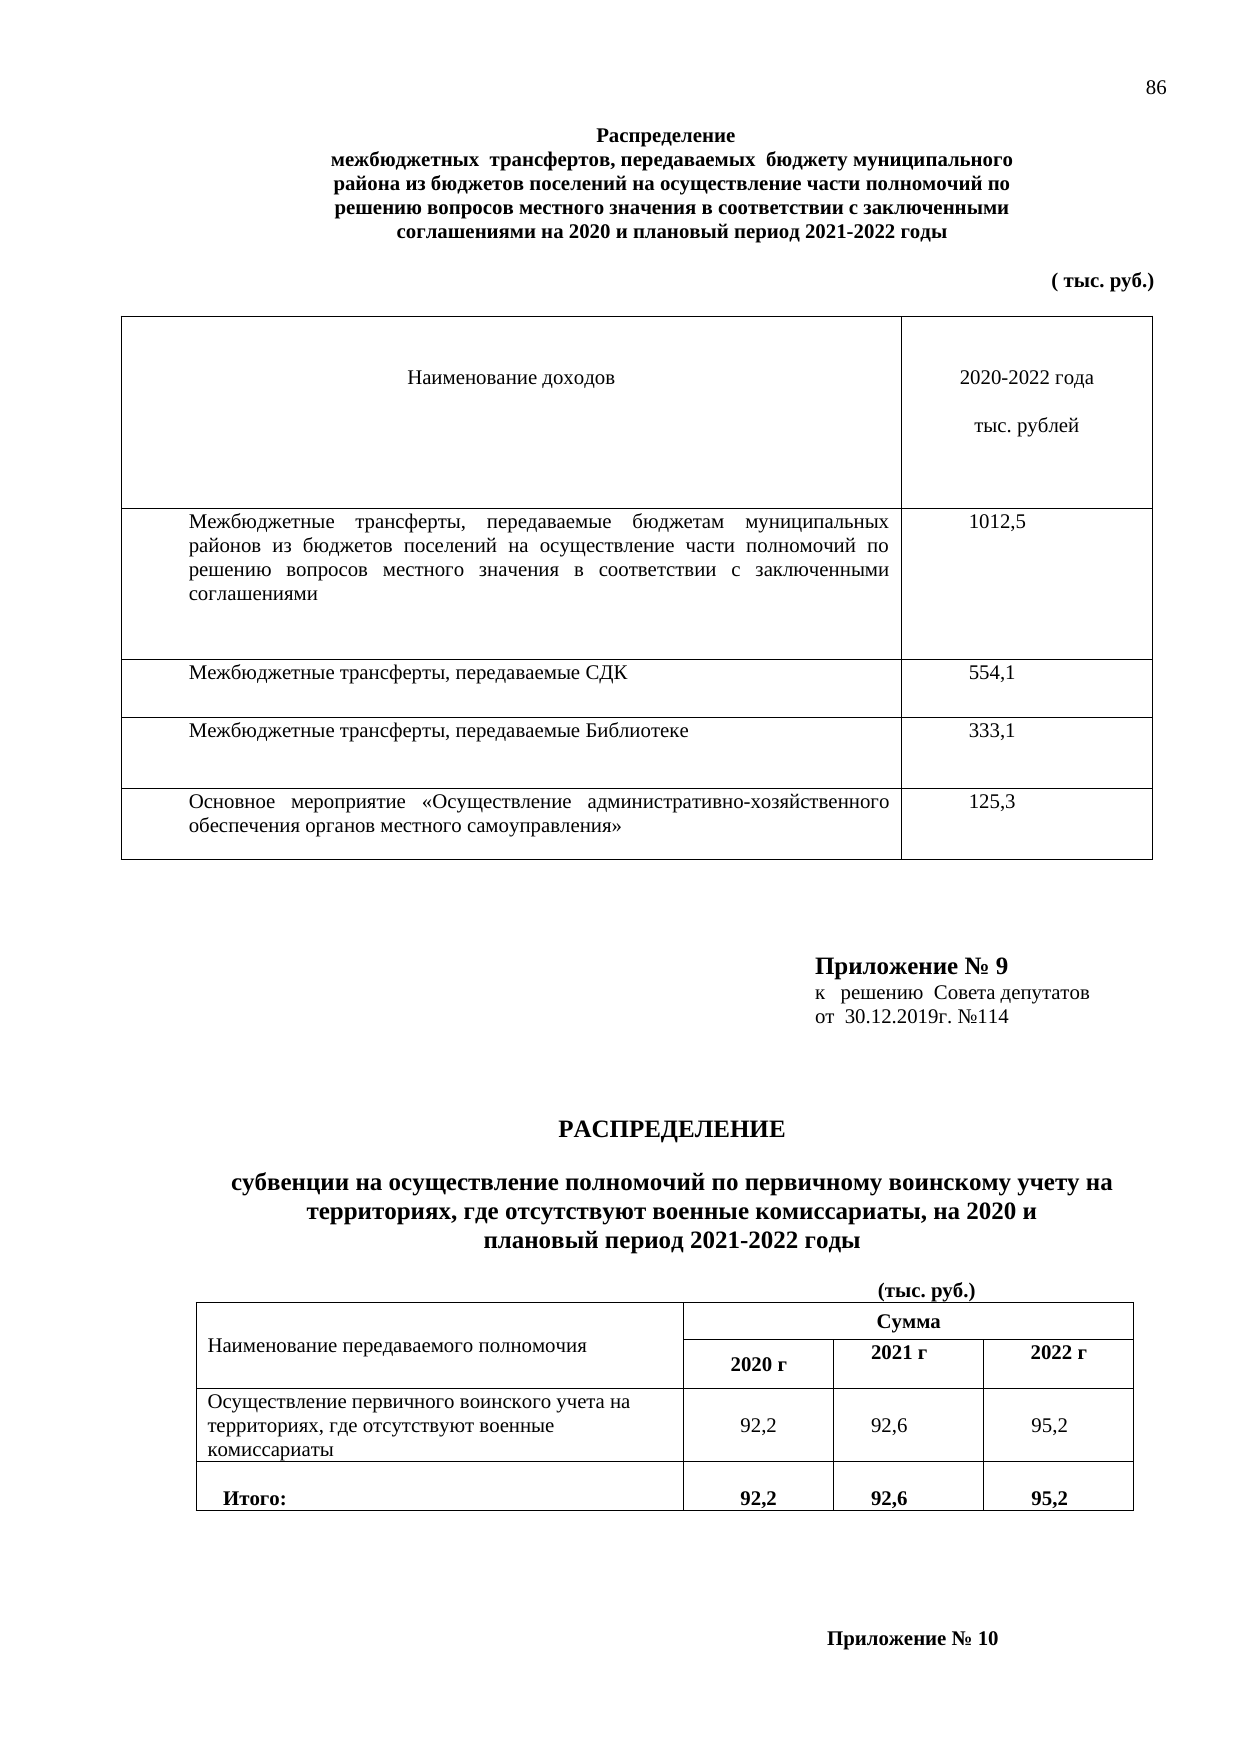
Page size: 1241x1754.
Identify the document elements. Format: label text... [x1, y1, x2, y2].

table_cell 333,1 [902, 718, 1152, 788]
table_cell 125,3 [902, 789, 1152, 859]
text соглашениями на 2020 и плановый период 2021-2022 годы [177, 219, 1166, 243]
table_cell 554,1 [902, 660, 1152, 717]
table_cell 92,6 [834, 1462, 983, 1510]
table_cell 92,2 [684, 1462, 833, 1510]
text Распределение [177, 123, 1154, 147]
table_cell Межбюджетные трансферты, передаваемые Библиотеке [122, 718, 901, 788]
table_cell 92,6 [834, 1389, 983, 1461]
table_header 2020-2022 года тыс. рублей [902, 317, 1152, 508]
subtitle Приложение № 9 [815, 951, 1166, 980]
text района из бюджетов поселений на осуществление части полномочий по [177, 171, 1166, 195]
table_header Сумма [684, 1303, 1133, 1339]
table_cell Итого: [197, 1462, 683, 1510]
table_cell 2020 г [684, 1340, 833, 1388]
subtitle субвенции на осуществление полномочий по первичному воинскому учету на территориях, где отсутствуют военные комиссариаты, на 2020 и [177, 1167, 1166, 1225]
table_cell 1012,5 [902, 509, 1152, 658]
text Приложение № 10 [827, 1626, 1166, 1650]
subtitle РАСПРЕДЕЛЕНИЕ [177, 1114, 1166, 1143]
table_cell 2022 г [984, 1340, 1133, 1388]
subtitle плановый период 2021-2022 годы [177, 1225, 1166, 1254]
table_cell Межбюджетные трансферты, передаваемые бюджетам муниципальных районов из бюджетов поселений на осуществление части полномочий по решению вопросов местного значения в соответствии с заключенными соглашениями [122, 509, 901, 658]
text от 30.12.2019г. №114 [815, 1004, 1166, 1028]
table_header Наименование доходов [122, 317, 901, 508]
text к решению Совета депутатов [815, 980, 1166, 1004]
text межбюджетных трансфертов, передаваемых бюджету муниципального [177, 147, 1166, 171]
text (тыс. руб.) [177, 1278, 1134, 1302]
table_cell Осуществление первичного воинского учета на территориях, где отсутствуют военные комиссариаты [197, 1389, 683, 1461]
text решению вопросов местного значения в соответствии с заключенными [177, 195, 1166, 219]
table_cell 2021 г [834, 1340, 983, 1388]
text ( тыс. руб.) [177, 267, 1154, 292]
table_cell Межбюджетные трансферты, передаваемые СДК [122, 660, 901, 717]
table_cell 95,2 [984, 1389, 1133, 1461]
table_cell Основное мероприятие «Осуществление административно-хозяйственного обеспечения органов местного самоуправления» [122, 789, 901, 859]
table_cell 95,2 [984, 1462, 1133, 1510]
table_cell 92,2 [684, 1389, 833, 1461]
table_header Наименование передаваемого полномочия [197, 1303, 683, 1388]
